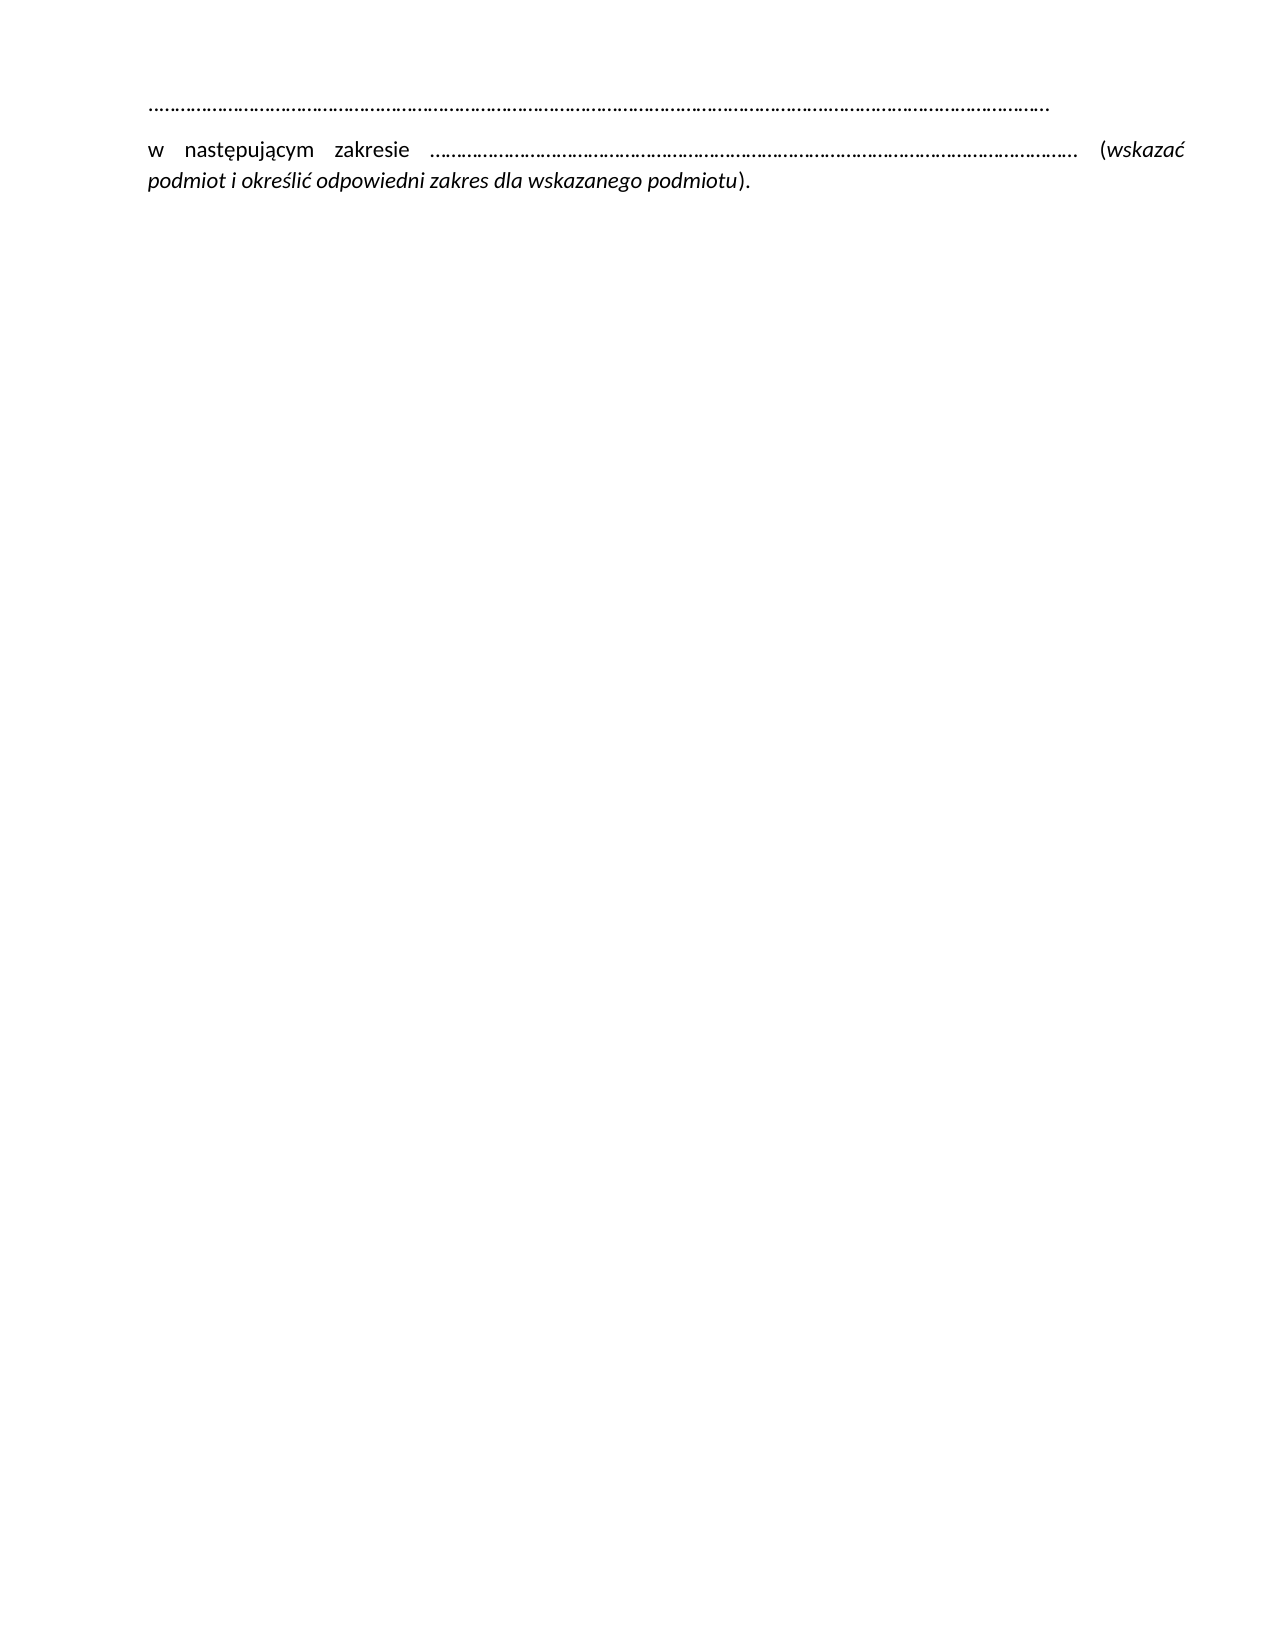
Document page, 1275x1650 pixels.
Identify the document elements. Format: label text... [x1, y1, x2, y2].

text ..……………………………………………………………………………………………………………….…………………………………… [148, 89, 1187, 117]
text w następującym zakresie …………………………………………………………………………………………………………… (wskazać podmiot i określić odpowiedni zakres dla wskazanego podmiotu). [148, 136, 1187, 194]
